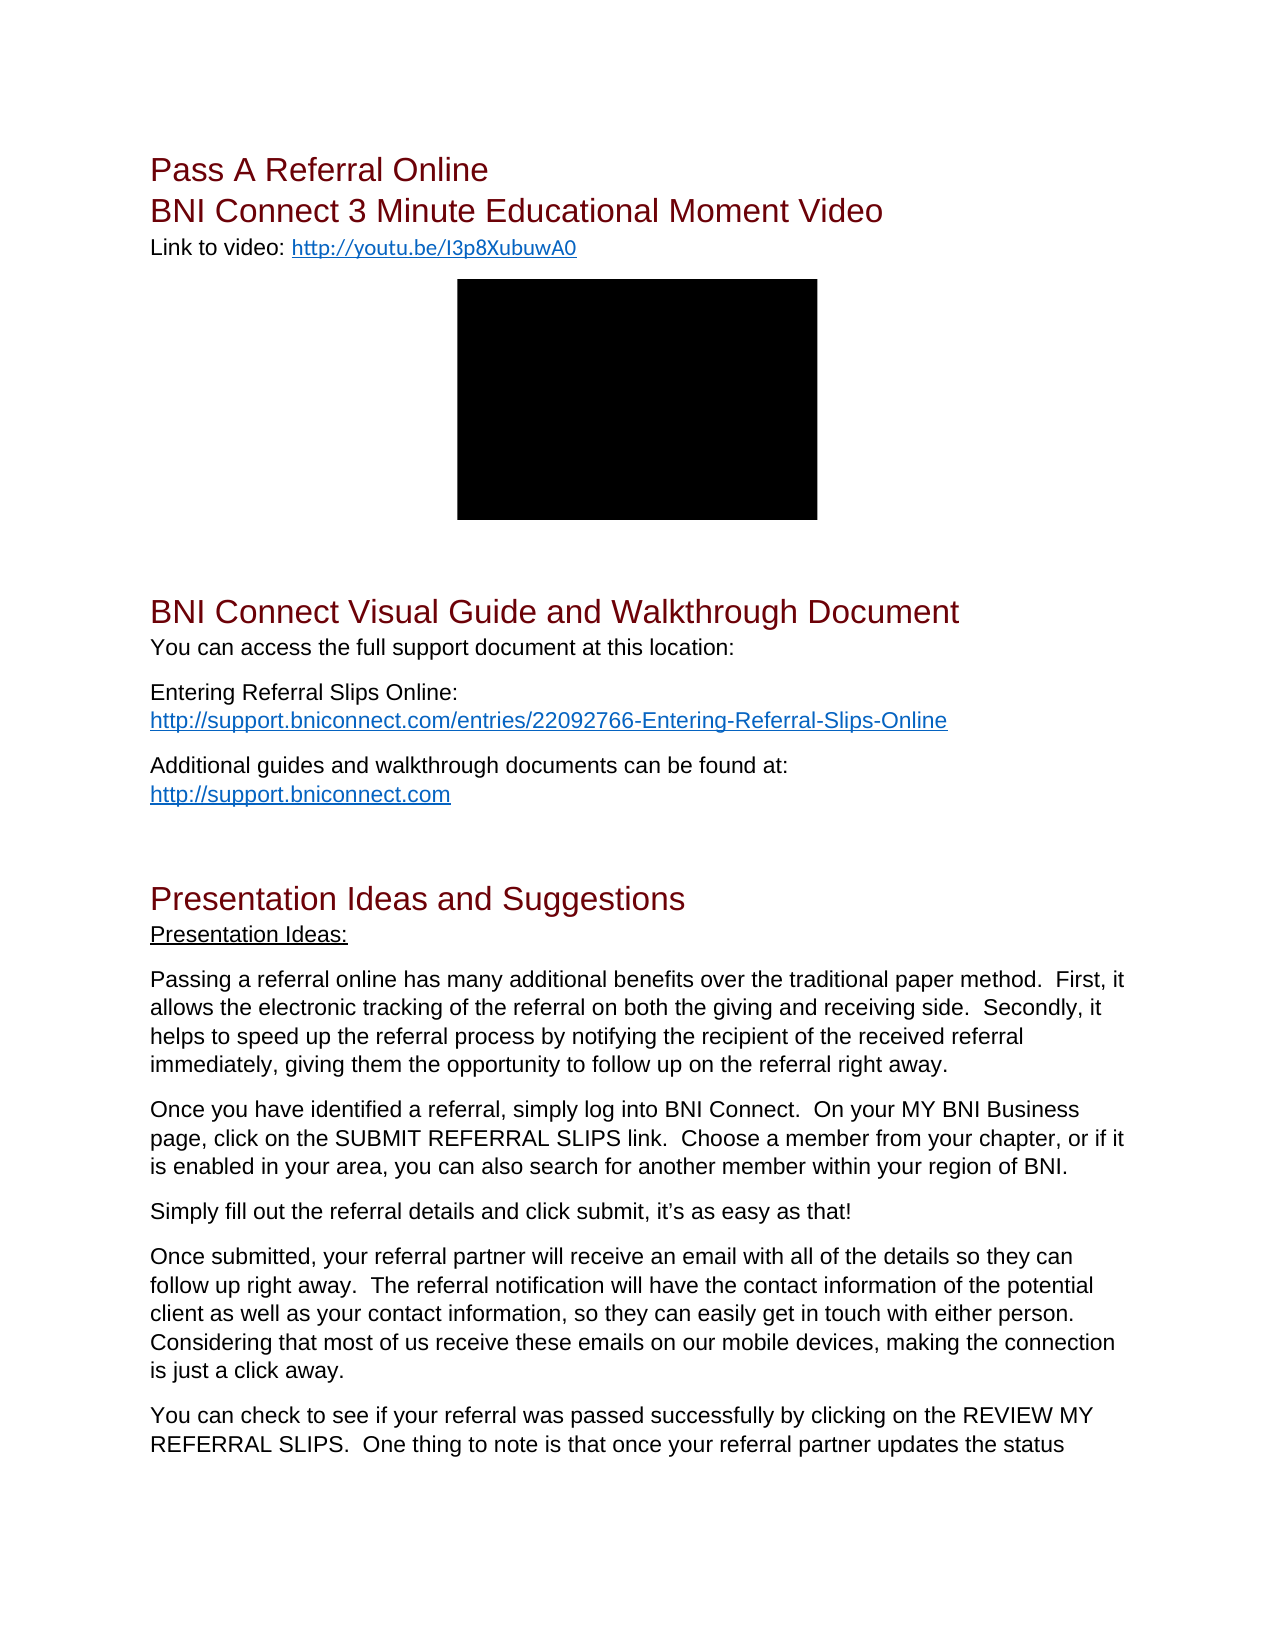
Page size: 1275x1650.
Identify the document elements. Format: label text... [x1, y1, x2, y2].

subtitle Presentation Ideas and Suggestions [150, 879, 1125, 918]
picture [457, 279, 818, 520]
text Entering Referral Slips Online: http://support.bniconnect.com/entries/22092766-Entering-Referral-Slips-Online [150, 679, 1125, 733]
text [150, 1402, 1125, 1457]
text Additional guides and walkthrough documents can be found at: http://support.bniconnect.com [150, 752, 1125, 807]
subtitle Pass A Referral Online BNI Connect 3 Minute Educational Moment Video [150, 150, 1125, 230]
subtitle BNI Connect Visual Guide and Walkthrough Document [150, 592, 1125, 631]
text Passing a referral online has many additional benefits over the traditional paper method. First, it allows the electronic tracking of the referral on both the giving and receiving side. Secondly, it helps to speed up the referral process by notifying the recipient of the received referral immediately, giving them the opportunity to follow up on the referral right away. [150, 966, 1125, 1077]
text You can access the full support document at this location: [150, 633, 1125, 660]
text Simply fill out the referral details and click submit, it’s as easy as that! [150, 1198, 1125, 1224]
text Once submitted, your referral partner will receive an email with all of the details so they can follow up right away. The referral notification will have the contact information of the potential client as well as your contact information, so they can easily get in touch with either person. Considering that most of us receive these emails on our mobile devices, making the connection is just a click away. [150, 1243, 1125, 1383]
text Once you have identified a referral, simply log into BNI Connect. On your MY BNI Business page, click on the SUBMIT REFERRAL SLIPS link. Choose a member from your chapter, or if it is enabled in your area, you can also search for another member within your region of BNI. [150, 1096, 1125, 1179]
text Presentation Ideas: [150, 921, 1125, 947]
text Link to video: http://youtu.be/I3p8XubuwA0 [150, 233, 1125, 261]
